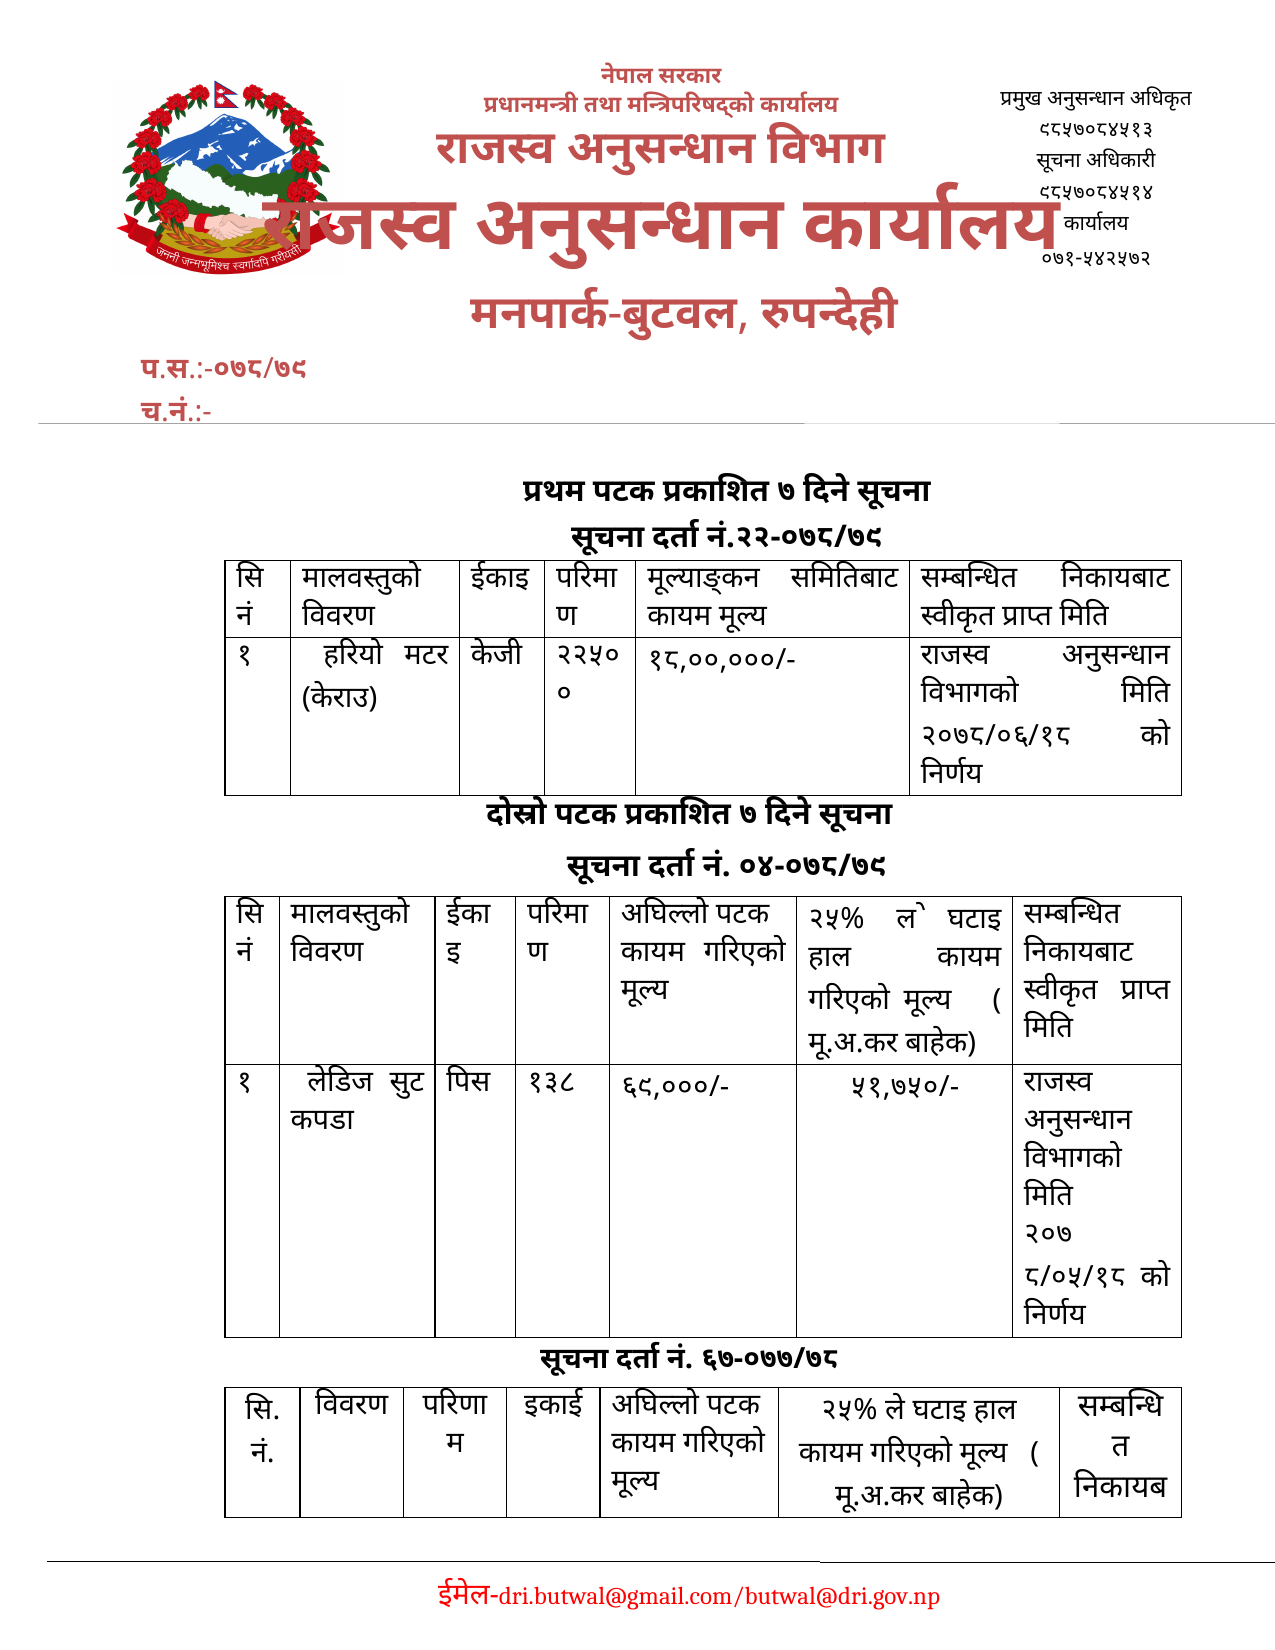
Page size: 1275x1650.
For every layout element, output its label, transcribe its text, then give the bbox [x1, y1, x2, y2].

table_cell हरियो मटर (केराउ) [291, 638, 459, 795]
table_cell राजस्व अनुसन्धान विभागको मिति २०७८/०६/१८ को निर्णय [910, 638, 1181, 795]
table_cell १ [226, 638, 290, 795]
table_header २५% ले घटाइ हाल कायम गरिएको मूल्य ( मू.अ.कर बाहेक) [779, 1388, 1059, 1517]
text सूचना दर्ता नं. ६७-०७७/७८ [197, 1338, 1181, 1381]
list सूचना दर्ता नं.२२-०७८/७९ [272, 514, 1181, 560]
table_cell ५१,७५०/- [797, 1065, 1012, 1337]
table_header सि नं [226, 561, 290, 637]
table_header विवरण [301, 1388, 403, 1517]
text दोस्रो पटक प्रकाशित ७ दिने सूचना [197, 796, 1181, 837]
table_header सि नं [226, 897, 279, 1064]
table_cell पिस [436, 1065, 515, 1337]
table_cell १३८ [516, 1065, 609, 1337]
table_header सम्बन्धित निकायबाट स्वीकृत प्राप्त मिति [1013, 897, 1181, 1064]
table_header २५% ले घटाइ हाल कायम गरिएको मूल्य ( मू.अ.कर बाहेक) [797, 897, 1012, 1064]
table_header सम्बन्धित निकायबाट स्वीकृत प्राप्त मिति [1060, 1388, 1181, 1517]
table_cell १ [226, 1065, 279, 1337]
table_header ईकाइ [436, 897, 515, 1064]
table_cell १८,००,०००/- [636, 638, 909, 795]
table_cell लेडिज सुट कपडा [280, 1065, 434, 1337]
table_header मालवस्तुको विवरण [291, 561, 459, 637]
table_header मालवस्तुको विवरण [280, 897, 434, 1064]
table_header मूल्याङ्कन समितिबाट कायम मूल्य [636, 561, 909, 637]
table_header अघिल्लो पटक कायम गरिएको मूल्य [610, 897, 796, 1064]
table_header परिमाण [545, 561, 635, 637]
table_header इकाई [507, 1388, 599, 1517]
table_cell २२५०० [545, 638, 635, 795]
table_header सम्बन्धित निकायबाट स्वीकृत प्राप्त मिति [910, 561, 1181, 637]
table_header ईकाइ [460, 561, 544, 637]
table_header परिमाण [516, 897, 609, 1064]
table_cell केजी [460, 638, 544, 795]
table_header परिणाम [404, 1388, 506, 1517]
table_header अघिल्लो पटक कायम गरिएको मूल्य [601, 1388, 778, 1517]
list प्रथम पटक प्रकाशित ७ दिने सूचना [272, 473, 1181, 514]
text सूचना दर्ता नं. ०४-०७८/७९ [197, 843, 1181, 889]
table_cell राजस्व अनुसन्धान विभागको मिति २०७८/०५/१८ को निर्णय [1013, 1065, 1181, 1337]
table_header सि. नं. [226, 1388, 299, 1517]
picture [112, 78, 344, 277]
table_cell ६९,०००/- [610, 1065, 796, 1337]
